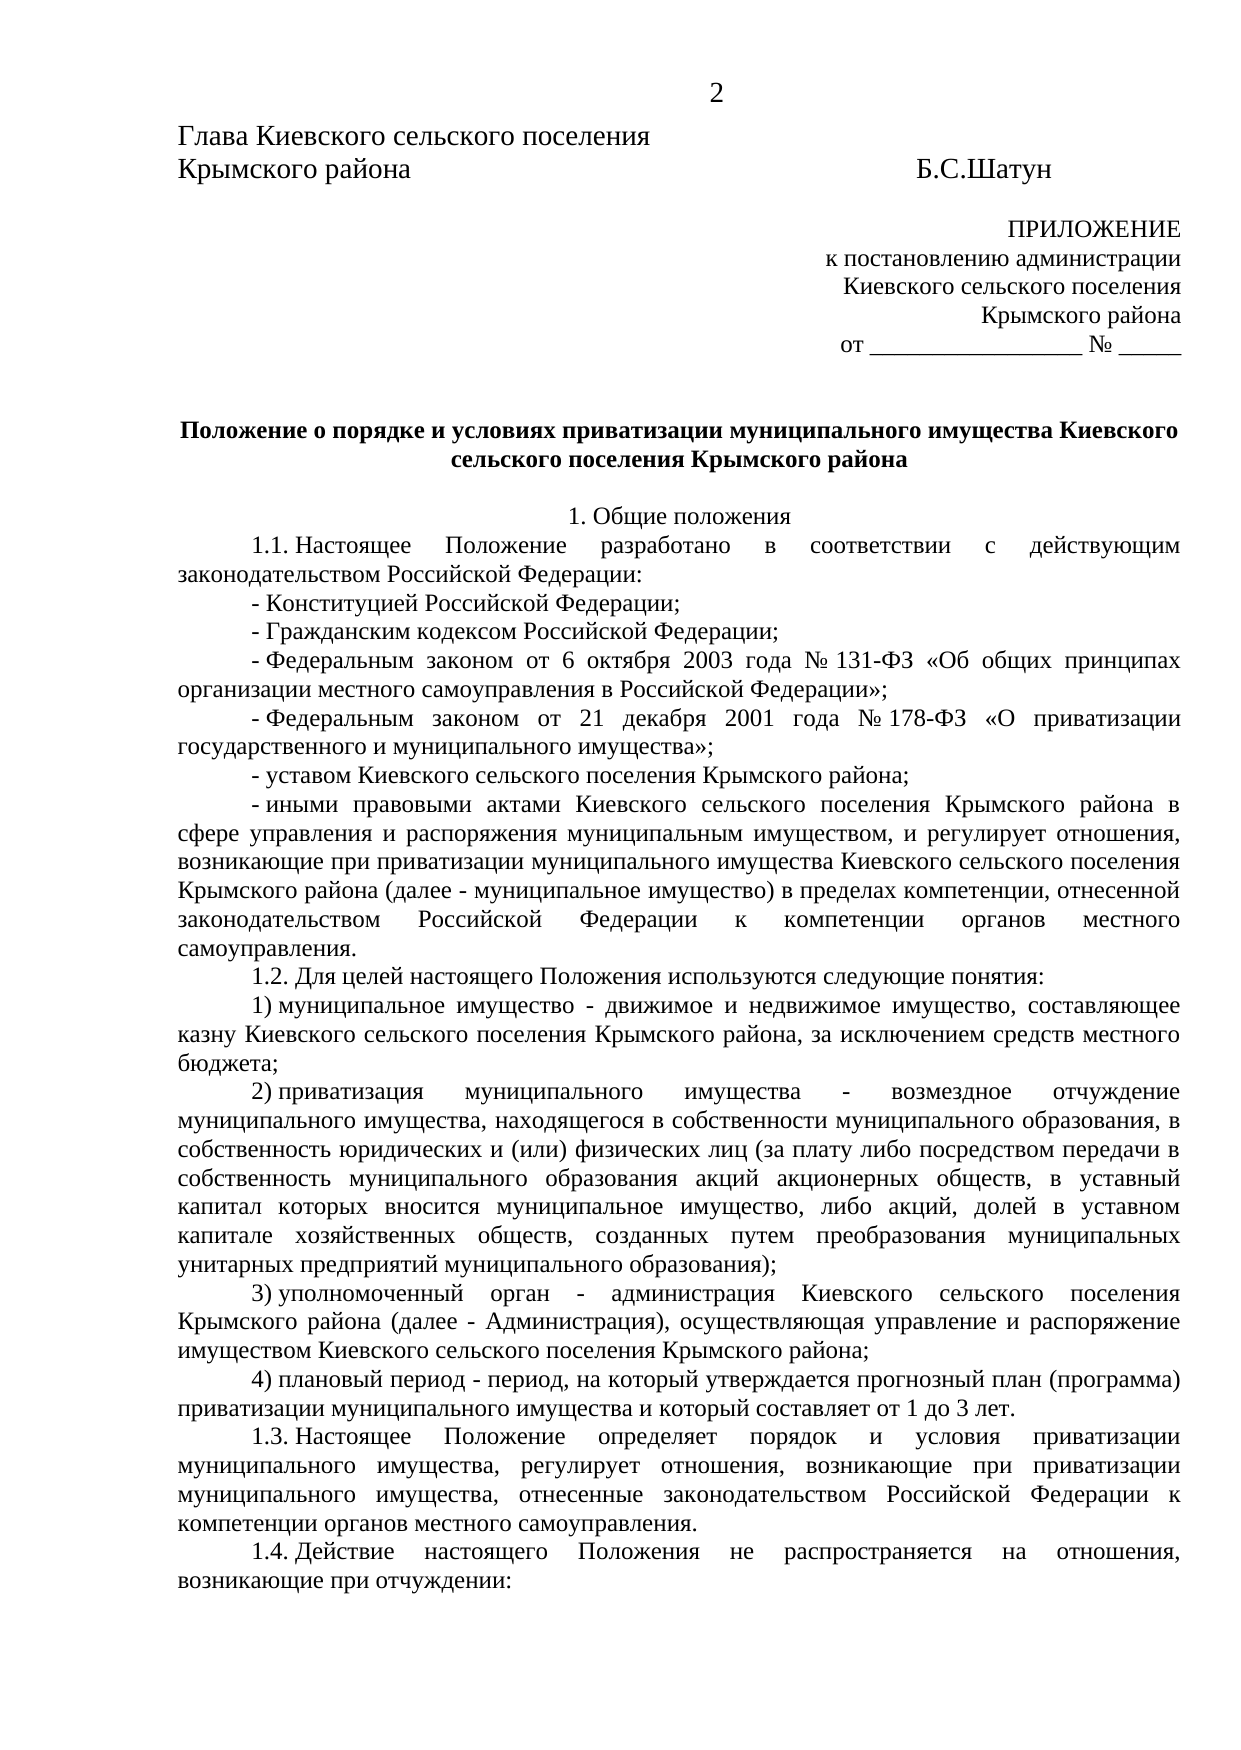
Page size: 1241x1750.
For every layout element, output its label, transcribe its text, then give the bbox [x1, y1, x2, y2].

text 4) плановый период - период, на который утверждается прогнозный план (программа) приватизации муниципального имущества и который составляет от 1 до 3 лет. [177, 1364, 1181, 1421]
text к постановлению администрации [177, 243, 1181, 271]
text Киевского сельского поселения [177, 271, 1181, 300]
text Положение о порядке и условиях приватизации муниципального имущества Киевского сельского поселения Крымского района [177, 415, 1181, 473]
text 1. Общие положения [177, 501, 1181, 530]
text Крымского района [177, 300, 1181, 329]
text 1.3. Настоящее Положение определяет порядок и условия приватизации муниципального имущества, регулирует отношения, возникающие при приватизации муниципального имущества, отнесенные законодательством Российской Федерации к компетенции органов местного самоуправления. [177, 1421, 1181, 1536]
text 1) муниципальное имущество - движимое и недвижимое имущество, составляющее казну Киевского сельского поселения Крымского района, за исключением средств местного бюджета; [177, 990, 1181, 1076]
text от _________________ № _____ [177, 329, 1181, 358]
text - иными правовыми актами Киевского сельского поселения Крымского района в сфере управления и распоряжения муниципальным имуществом, и регулирует отношения, возникающие при приватизации муниципального имущества Киевского сельского поселения Крымского района (далее - муниципальное имущество) в пределах компетенции, отнесенной законодательством Российской Федерации к компетенции органов местного самоуправления. [177, 789, 1181, 961]
text ПРИЛОЖЕНИЕ [177, 214, 1181, 243]
text - Федеральным законом от 21 декабря 2001 года № 178-ФЗ «О приватизации государственного и муниципального имущества»; [177, 703, 1181, 760]
text 1.1. Настоящее Положение разработано в соответствии с действующим законодательством Российской Федерации: [177, 530, 1181, 588]
text 3) уполномоченный орган - администрация Киевского сельского поселения Крымского района (далее - Администрация), осуществляющая управление и распоряжение имуществом Киевского сельского поселения Крымского района; [177, 1278, 1181, 1364]
text 1.2. Для целей настоящего Положения используются следующие понятия: [177, 961, 1181, 990]
text Глава Киевского сельского поселения [177, 118, 1181, 152]
text 1.4. Действие настоящего Положения не распространяется на отношения, возникающие при отчуждении: [177, 1536, 1181, 1594]
text Крымского района Б.С.Шатун [177, 152, 1181, 185]
text - Федеральным законом от 6 октября 2003 года № 131-ФЗ «Об общих принципах организации местного самоуправления в Российской Федерации»; [177, 645, 1181, 703]
text 2) приватизация муниципального имущества - возмездное отчуждение муниципального имущества, находящегося в собственности муниципального образования, в собственность юридических и (или) физических лиц (за плату либо посредством передачи в собственность муниципального образования акций акционерных обществ, в уставный капитал которых вносится муниципальное имущество, либо акций, долей в уставном капитале хозяйственных обществ, созданных путем преобразования муниципальных унитарных предприятий муниципального образования); [177, 1076, 1181, 1278]
text - Конституцией Российской Федерации; [177, 588, 1181, 616]
text - Гражданским кодексом Российской Федерации; [177, 616, 1181, 645]
text - уставом Киевского сельского поселения Крымского района; [177, 760, 1181, 789]
